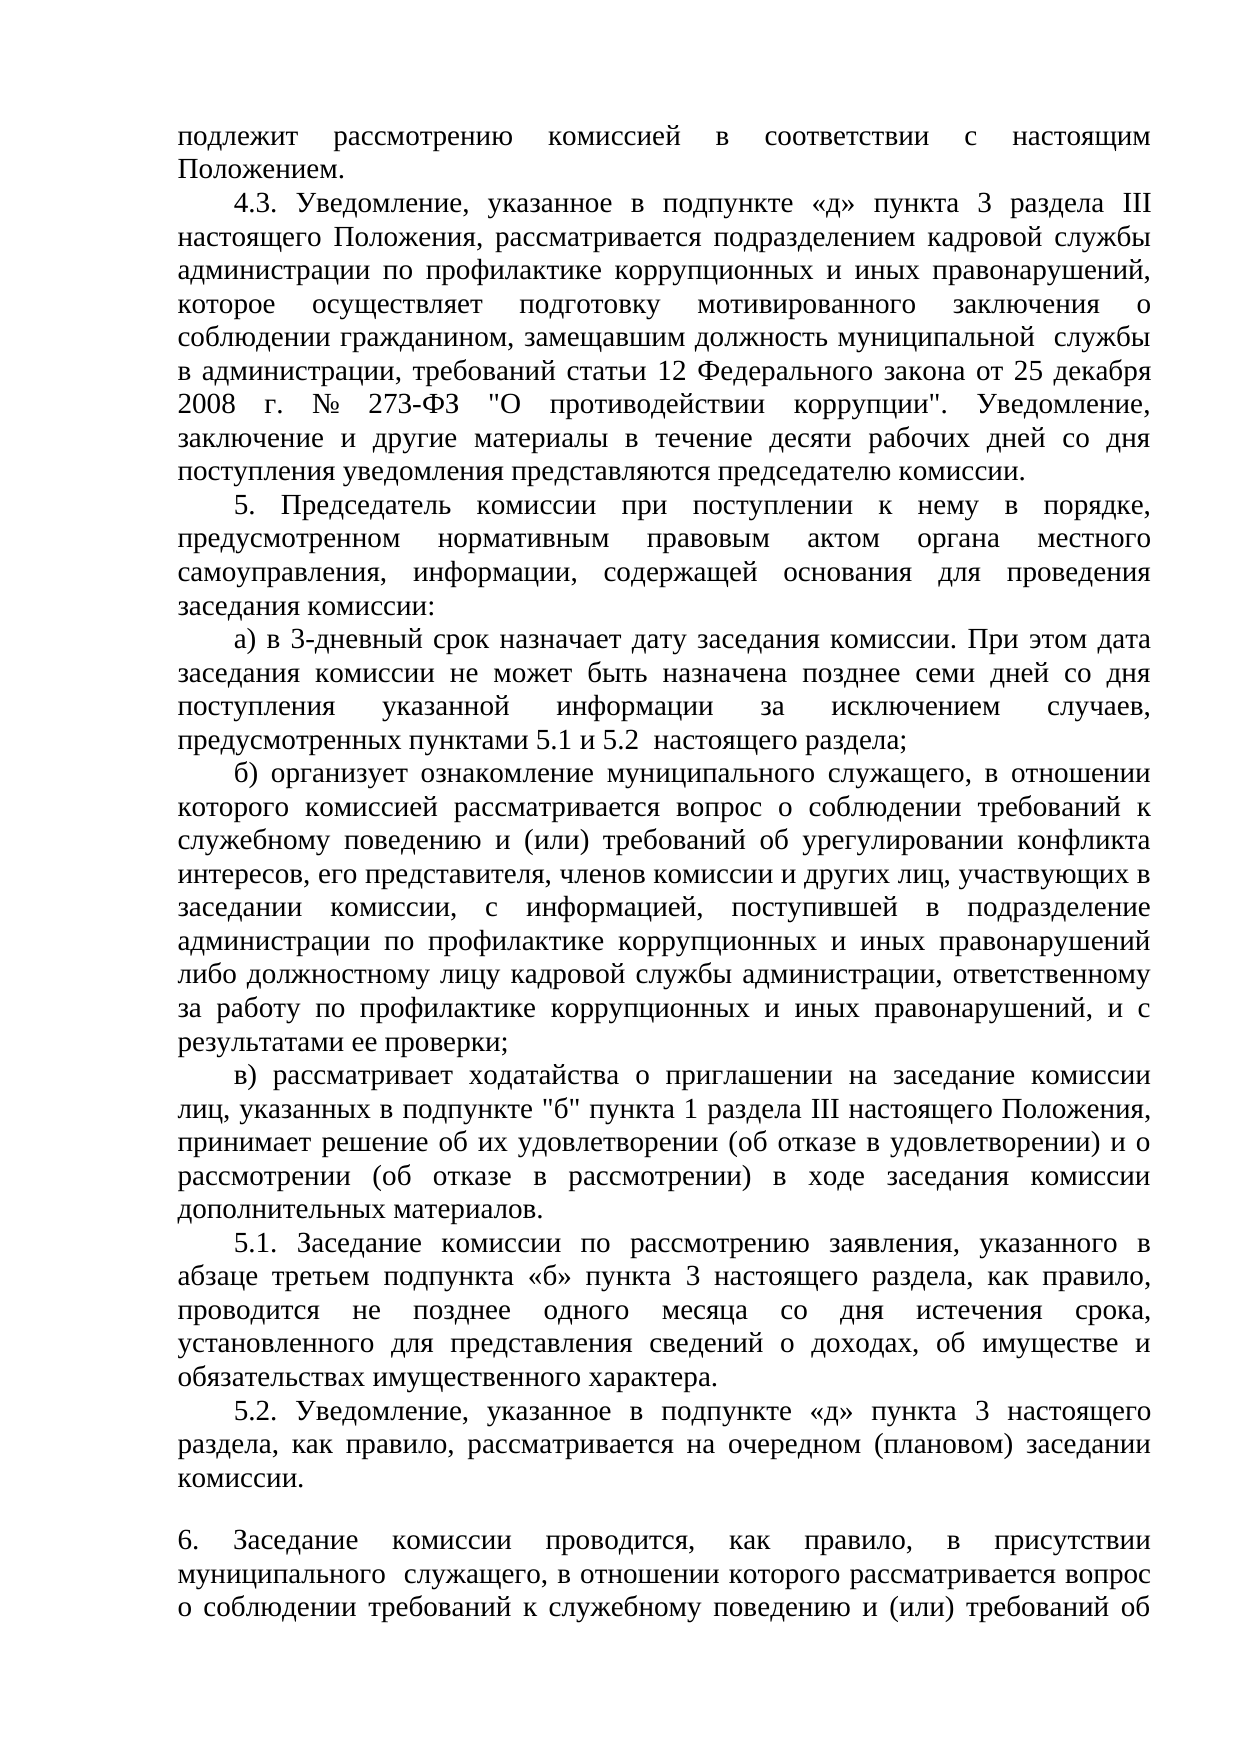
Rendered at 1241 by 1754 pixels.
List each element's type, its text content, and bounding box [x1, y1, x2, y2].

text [177, 118, 1152, 185]
text 5.2. Уведомление, указанное в подпункте «д» пункта 3 настоящего раздела, как правило, рассматривается на очередном (плановом) заседании комиссии. [177, 1393, 1152, 1493]
text 4.3. Уведомление, указанное в подпункте «д» пункта 3 раздела III настоящего Положения, рассматривается подразделением кадровой службы администрации по профилактике коррупционных и иных правонарушений, которое осуществляет подготовку мотивированного заключения о соблюдении гражданином, замещавшим должность муниципальной службы в администрации, требований статьи 12 Федерального закона от 25 декабря 2008 г. № 273-ФЗ "О противодействии коррупции". Уведомление, заключение и другие материалы в течение десяти рабочих дней со дня поступления уведомления представляются председателю комиссии. [177, 185, 1152, 487]
text 5.1. Заседание комиссии по рассмотрению заявления, указанного в абзаце третьем подпункта «б» пункта 3 настоящего раздела, как правило, проводится не позднее одного месяца со дня истечения срока, установленного для представления сведений о доходах, об имуществе и обязательствах имущественного характера. [177, 1225, 1152, 1393]
text 5. Председатель комиссии при поступлении к нему в порядке, предусмотренном нормативным правовым актом органа местного самоуправления, информации, содержащей основания для проведения заседания комиссии: [177, 487, 1152, 621]
text в) рассматривает ходатайства о приглашении на заседание комиссии лиц, указанных в подпункте "б" пункта 1 раздела III настоящего Положения, принимает решение об их удовлетворении (об отказе в удовлетворении) и о рассмотрении (об отказе в рассмотрении) в ходе заседания комиссии дополнительных материалов. [177, 1057, 1152, 1225]
text б) организует ознакомление муниципального служащего, в отношении которого комиссией рассматривается вопрос о соблюдении требований к служебному поведению и (или) требований об урегулировании конфликта интересов, его представителя, членов комиссии и других лиц, участвующих в заседании комиссии, с информацией, поступившей в подразделение администрации по профилактике коррупционных и иных правонарушений либо должностному лицу кадровой службы администрации, ответственному за работу по профилактике коррупционных и иных правонарушений, и с результатами ее проверки; [177, 755, 1152, 1057]
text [177, 1522, 1152, 1623]
text а) в 3-дневный срок назначает дату заседания комиссии. При этом дата заседания комиссии не может быть назначена позднее семи дней со дня поступления указанной информации за исключением случаев, предусмотренных пунктами 5.1 и 5.2 настоящего раздела; [177, 621, 1152, 755]
